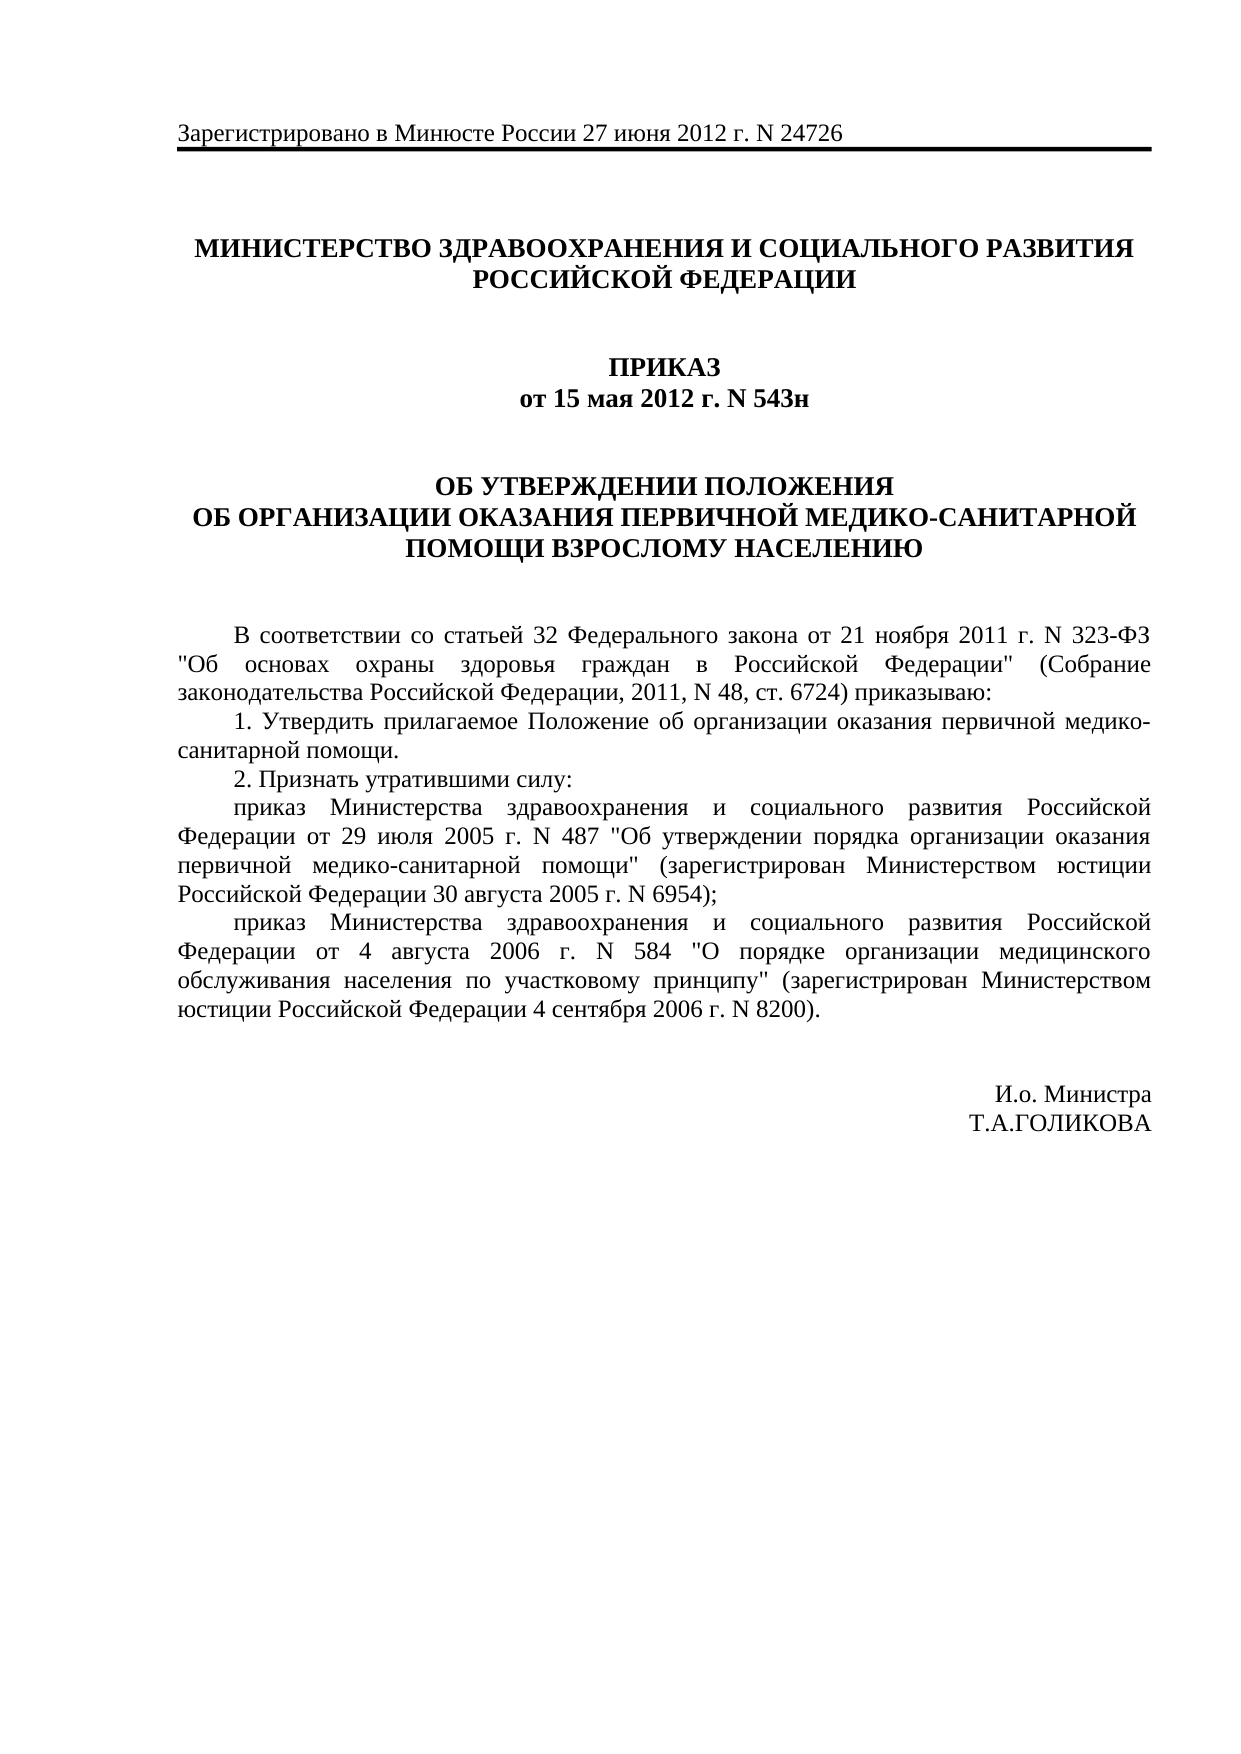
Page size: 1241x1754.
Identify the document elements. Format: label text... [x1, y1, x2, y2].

text 1. Утвердить прилагаемое Положение об организации оказания первичной медико-санитарной помощи. [177, 706, 1152, 764]
text ОБ ОРГАНИЗАЦИИ ОКАЗАНИЯ ПЕРВИЧНОЙ МЕДИКО-САНИТАРНОЙ [177, 501, 1152, 532]
text ПОМОЩИ ВЗРОСЛОМУ НАСЕЛЕНИЮ [177, 532, 1152, 563]
text И.о. Министра [177, 1079, 1152, 1108]
text В соответствии со статьей 32 Федерального закона от 21 ноября 2011 г. N 323-ФЗ "Об основах охраны здоровья граждан в Российской Федерации" (Собрание законодательства Российской Федерации, 2011, N 48, ст. 6724) приказываю: [177, 620, 1152, 706]
text МИНИСТЕРСТВО ЗДРАВООХРАНЕНИЯ И СОЦИАЛЬНОГО РАЗВИТИЯ [177, 232, 1152, 263]
text Т.А.ГОЛИКОВА [177, 1108, 1152, 1137]
text от 15 мая 2012 г. N 543н [177, 382, 1152, 413]
text Зарегистрировано в Минюсте России 27 июня 2012 г. N 24726 [177, 118, 1152, 146]
text приказ Министерства здравоохранения и социального развития Российской Федерации от 4 августа 2006 г. N 584 "О порядке организации медицинского обслуживания населения по участковому принципу" (зарегистрирован Министерством юстиции Российской Федерации 4 сентября 2006 г. N 8200). [177, 907, 1152, 1022]
text ОБ УТВЕРЖДЕНИИ ПОЛОЖЕНИЯ [177, 470, 1152, 501]
text РОССИЙСКОЙ ФЕДЕРАЦИИ [177, 263, 1152, 294]
text 2. Признать утратившими силу: [177, 764, 1152, 792]
text приказ Министерства здравоохранения и социального развития Российской Федерации от 29 июля 2005 г. N 487 "Об утверждении порядка организации оказания первичной медико-санитарной помощи" (зарегистрирован Министерством юстиции Российской Федерации 30 августа 2005 г. N 6954); [177, 792, 1152, 907]
text ПРИКАЗ [177, 351, 1152, 382]
